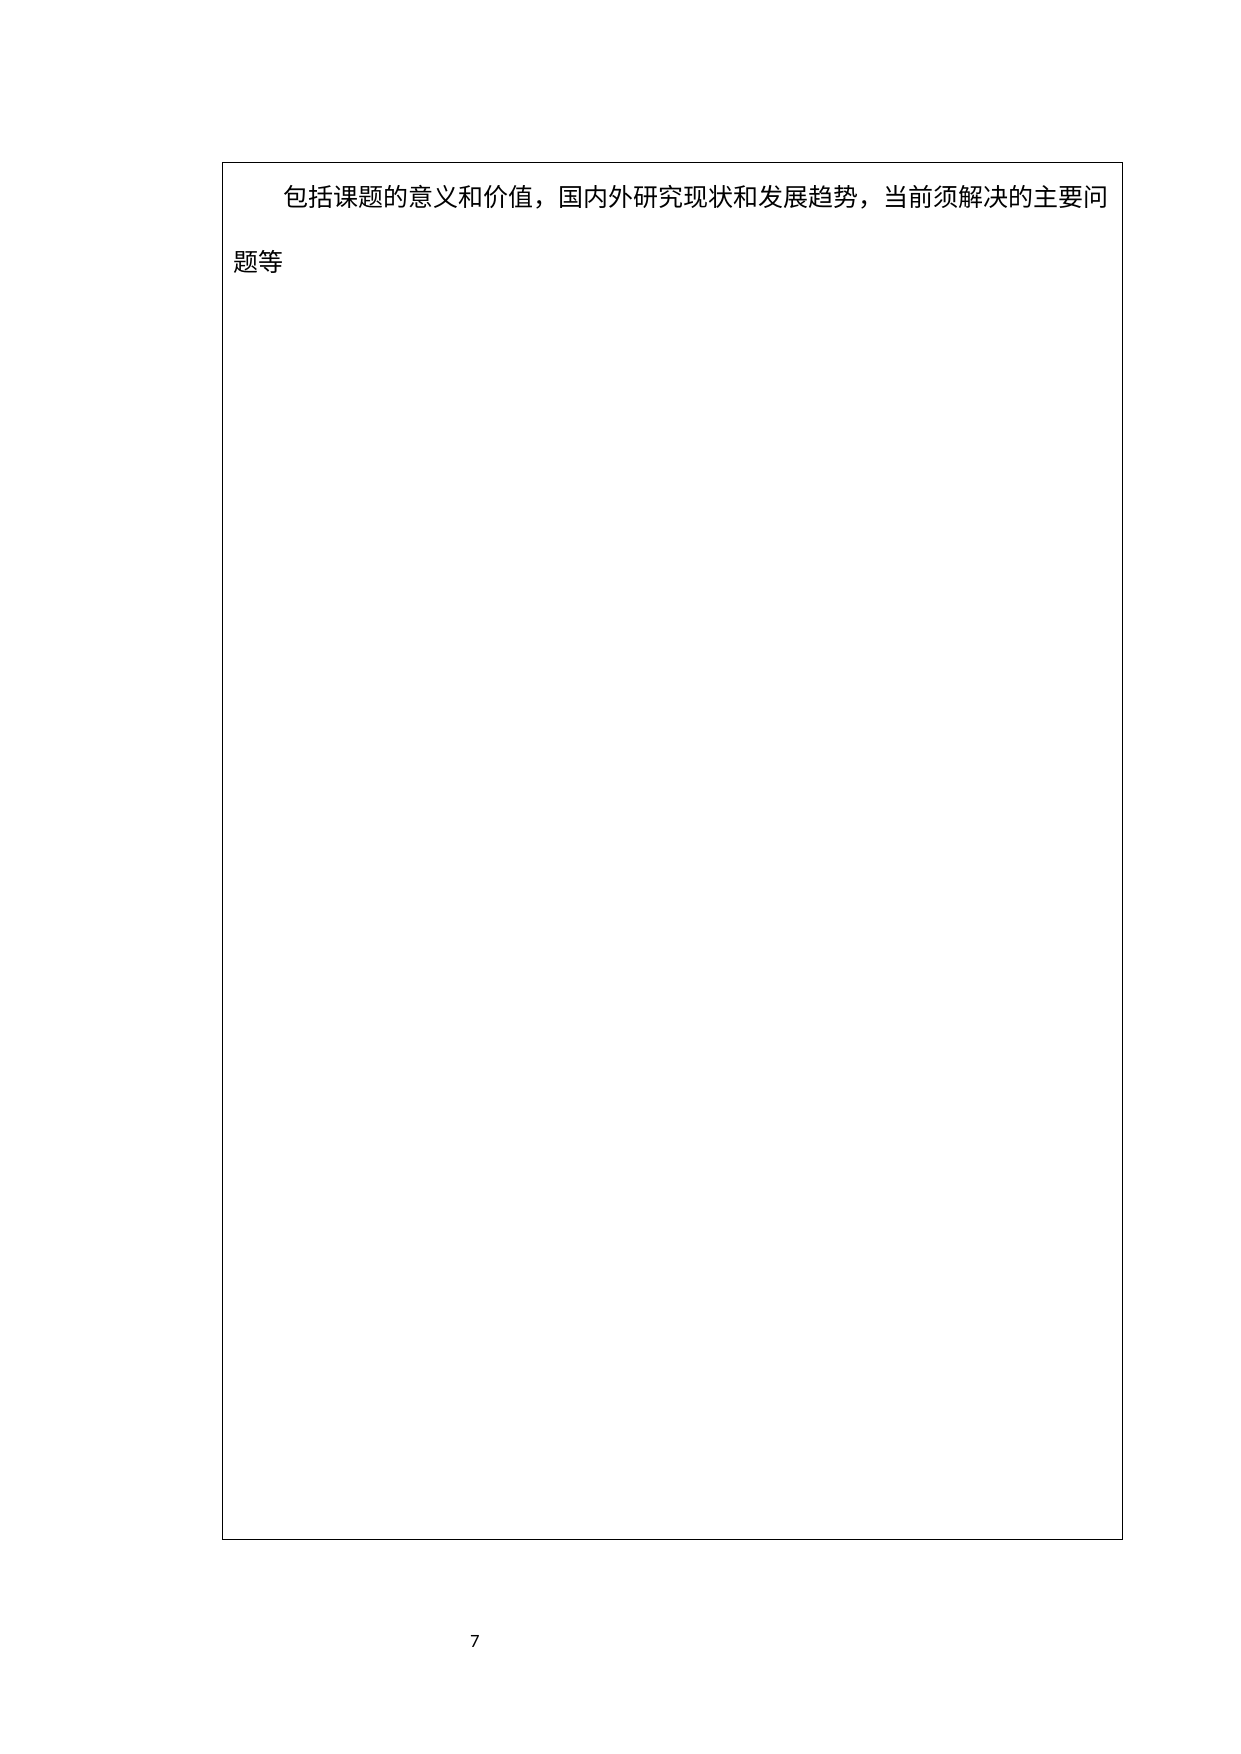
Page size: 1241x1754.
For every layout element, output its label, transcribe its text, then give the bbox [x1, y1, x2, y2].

table_header 包括课题的意义和价值，国内外研究现状和发展趋势，当前须解决的主要问题等 [223, 163, 1122, 1539]
